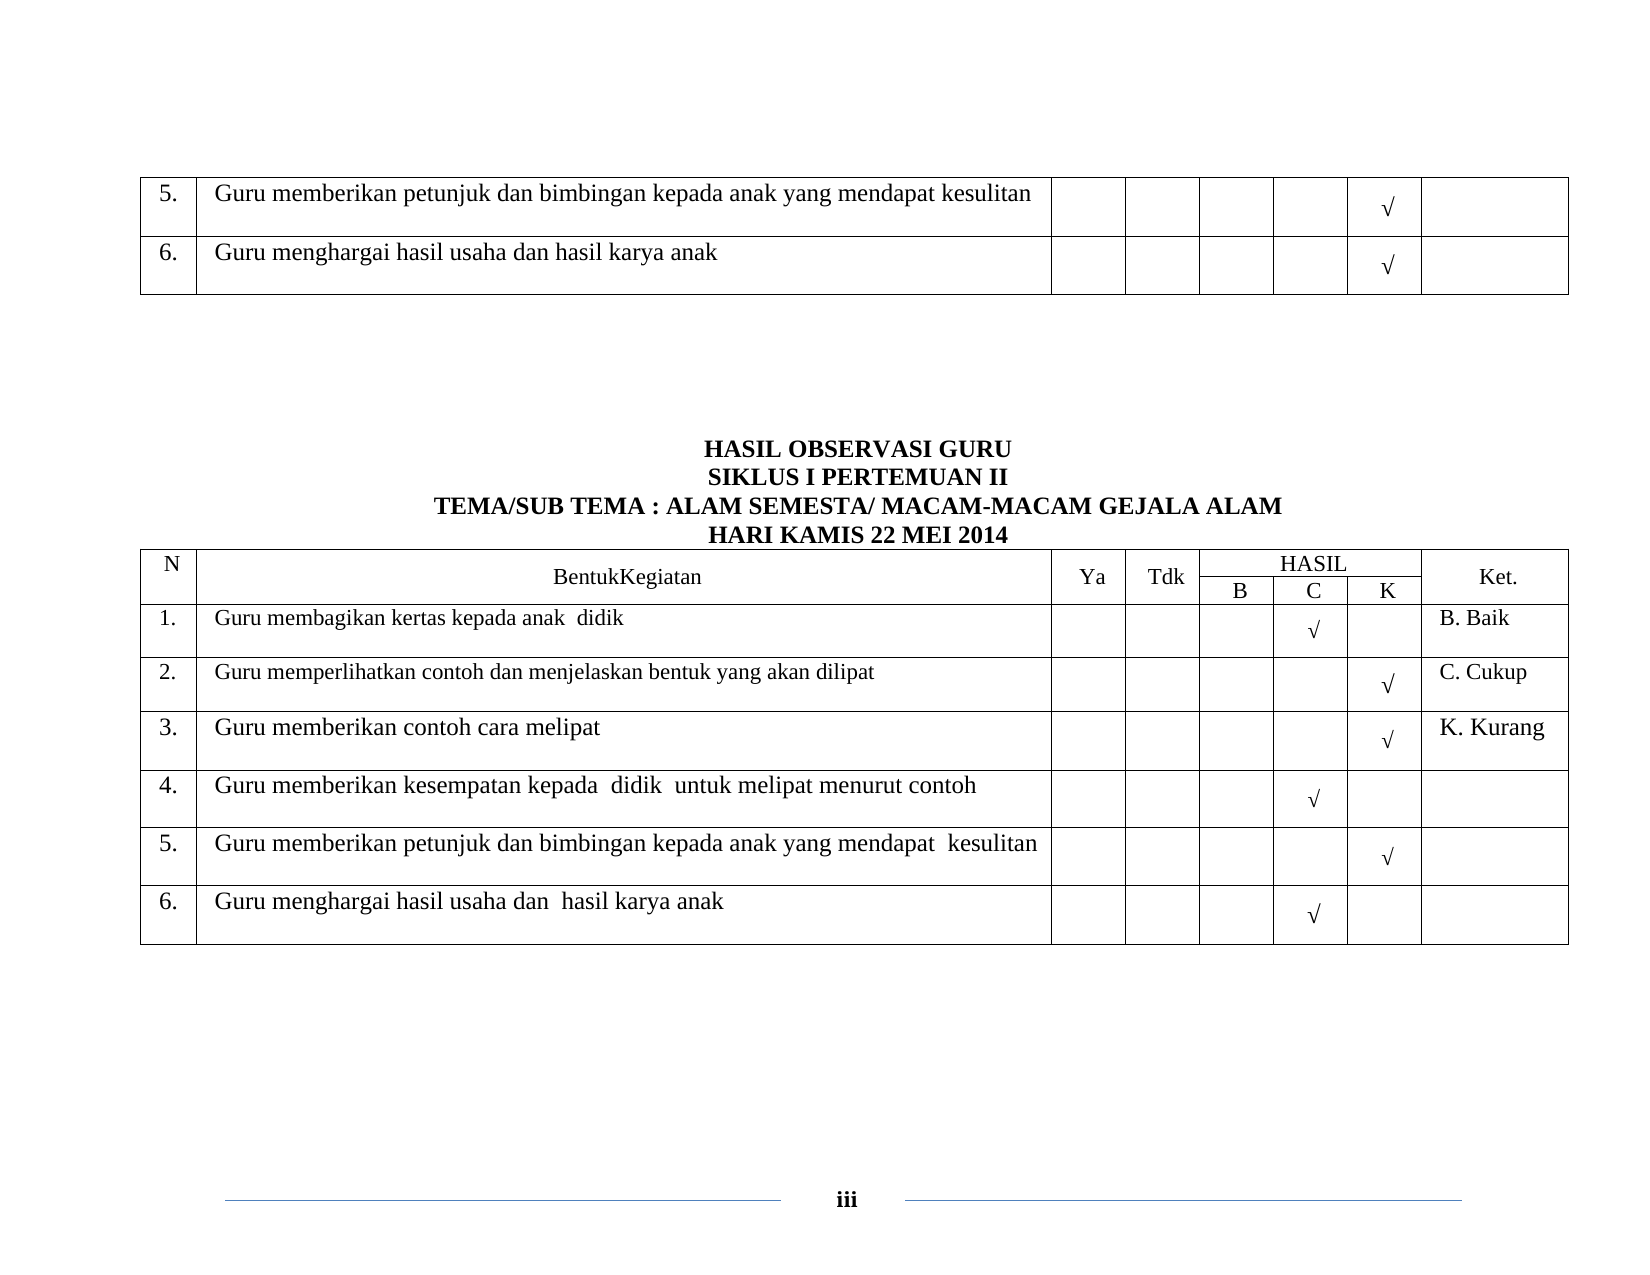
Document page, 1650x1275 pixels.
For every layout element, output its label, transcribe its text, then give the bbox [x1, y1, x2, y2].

table_cell [1052, 178, 1125, 236]
table_cell √ [1274, 771, 1347, 827]
table_cell Guru memberikan petunjuk dan bimbingan kepada anak yang mendapat kesulitan [197, 178, 1051, 236]
table_cell √ [1348, 712, 1421, 769]
table_cell 5. [141, 178, 196, 236]
table_header HASIL [1200, 550, 1421, 576]
table_cell [1422, 237, 1568, 294]
table_header Tdk [1126, 550, 1199, 603]
table_cell [1126, 178, 1199, 236]
table_cell [1126, 658, 1199, 711]
table_cell [1200, 178, 1273, 236]
table_cell [1126, 886, 1199, 944]
table_cell [1200, 712, 1273, 769]
text HASIL OBSERVASI GURU [243, 434, 1473, 462]
table_cell Guru membagikan kertas kepada anak didik [197, 605, 1051, 657]
table_header Ya [1052, 550, 1125, 603]
table_cell √ [1348, 828, 1421, 885]
table_cell [1422, 178, 1568, 236]
table_cell [1052, 886, 1125, 944]
table_cell [1200, 237, 1273, 294]
table_cell K. Kurang [1422, 712, 1568, 769]
table_cell 6. [141, 237, 196, 294]
table_cell [1200, 658, 1273, 711]
table_cell [1200, 828, 1273, 885]
table_cell C. Cukup [1422, 658, 1568, 711]
table_header BentukKegiatan [197, 550, 1051, 603]
table_cell [1126, 771, 1199, 827]
table_cell Guru memberikan contoh cara melipat [197, 712, 1051, 769]
table_header No [141, 550, 196, 603]
table_cell B [1200, 577, 1273, 603]
table_cell C [1274, 577, 1347, 603]
table_cell [1422, 771, 1568, 827]
table_cell Guru memberikan petunjuk dan bimbingan kepada anak yang mendapat kesulitan [197, 828, 1051, 885]
table_cell B. Baik [1422, 605, 1568, 657]
table_cell [1274, 178, 1347, 236]
table_cell [1274, 828, 1347, 885]
table_cell [1274, 658, 1347, 711]
table_cell √ [1348, 237, 1421, 294]
table_cell [1348, 771, 1421, 827]
table_cell Guru memperlihatkan contoh dan menjelaskan bentuk yang akan dilipat [197, 658, 1051, 711]
table_cell Guru menghargai hasil usaha dan hasil karya anak [197, 237, 1051, 294]
table_cell [1274, 237, 1347, 294]
table_cell [1052, 605, 1125, 657]
table_cell [1200, 886, 1273, 944]
text SIKLUS I PERTEMUAN II [243, 462, 1473, 491]
table_cell [1052, 712, 1125, 769]
table_cell √ [1348, 178, 1421, 236]
table_cell 5. [141, 828, 196, 885]
table_cell [1126, 712, 1199, 769]
text TEMA/SUB TEMA : ALAM SEMESTA/ MACAM-MACAM GEJALA ALAM [243, 491, 1473, 520]
table_header Ket. [1422, 550, 1568, 603]
table_cell 2. [141, 658, 196, 711]
table_cell K [1348, 577, 1421, 603]
table_cell [1126, 828, 1199, 885]
table_cell [1274, 712, 1347, 769]
table_cell √ [1274, 886, 1347, 944]
table_cell [1052, 237, 1125, 294]
table_cell [1422, 886, 1568, 944]
table_cell [1126, 605, 1199, 657]
table_cell [1052, 771, 1125, 827]
table_cell [1348, 605, 1421, 657]
table_cell Guru menghargai hasil usaha dan hasil karya anak [197, 886, 1051, 944]
table_cell [1052, 658, 1125, 711]
table_cell [1422, 828, 1568, 885]
table_cell [1052, 828, 1125, 885]
table_cell Guru memberikan kesempatan kepada didik untuk melipat menurut contoh [197, 771, 1051, 827]
table_cell 4. [141, 771, 196, 827]
table_cell [1200, 605, 1273, 657]
table_cell √ [1274, 605, 1347, 657]
table_cell √ [1348, 658, 1421, 711]
table_cell [1348, 886, 1421, 944]
table_cell [1126, 237, 1199, 294]
table_cell [1200, 771, 1273, 827]
table_cell 6. [141, 886, 196, 944]
text HARI KAMIS 22 MEI 2014 [243, 520, 1473, 549]
table_cell 1. [141, 605, 196, 657]
table_cell 3. [141, 712, 196, 769]
